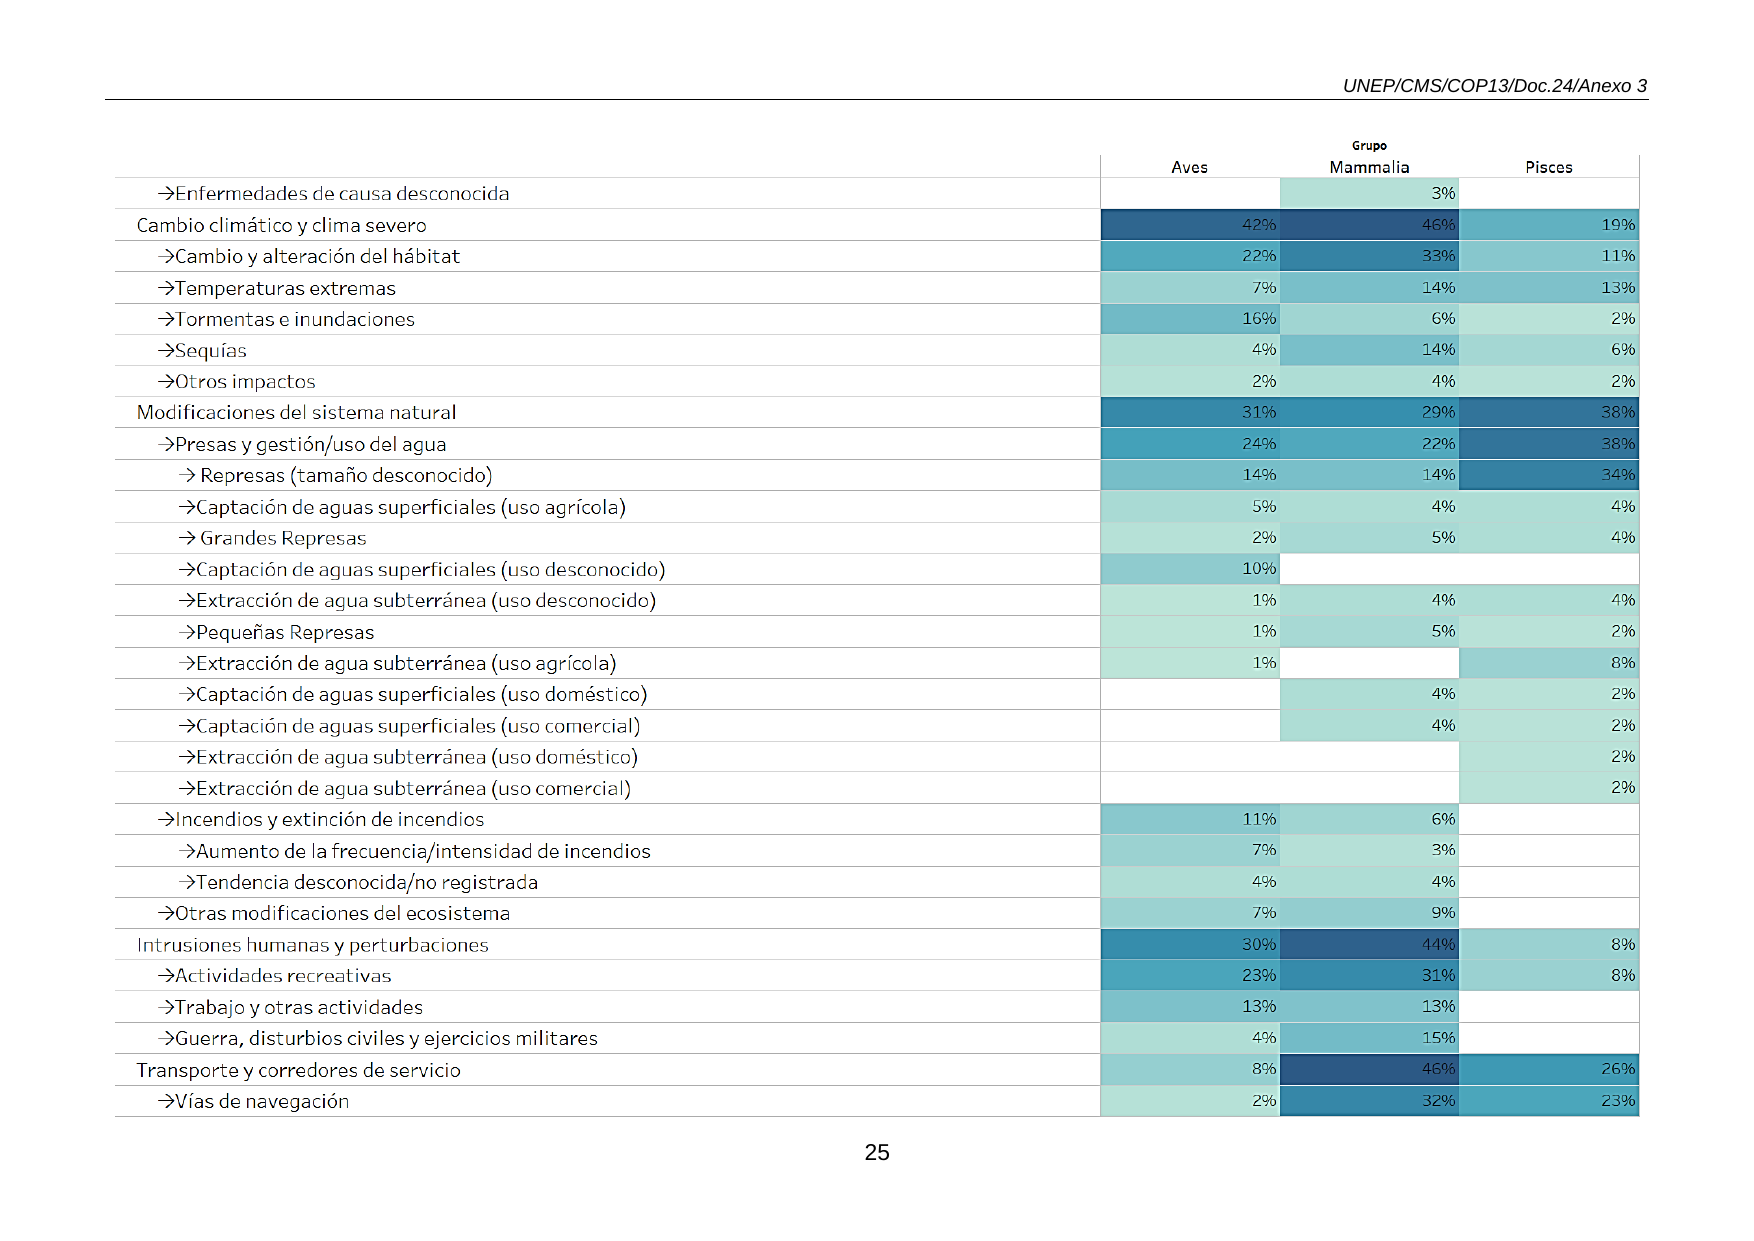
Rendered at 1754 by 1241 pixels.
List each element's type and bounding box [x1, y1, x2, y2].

picture [105, 125, 1649, 1126]
